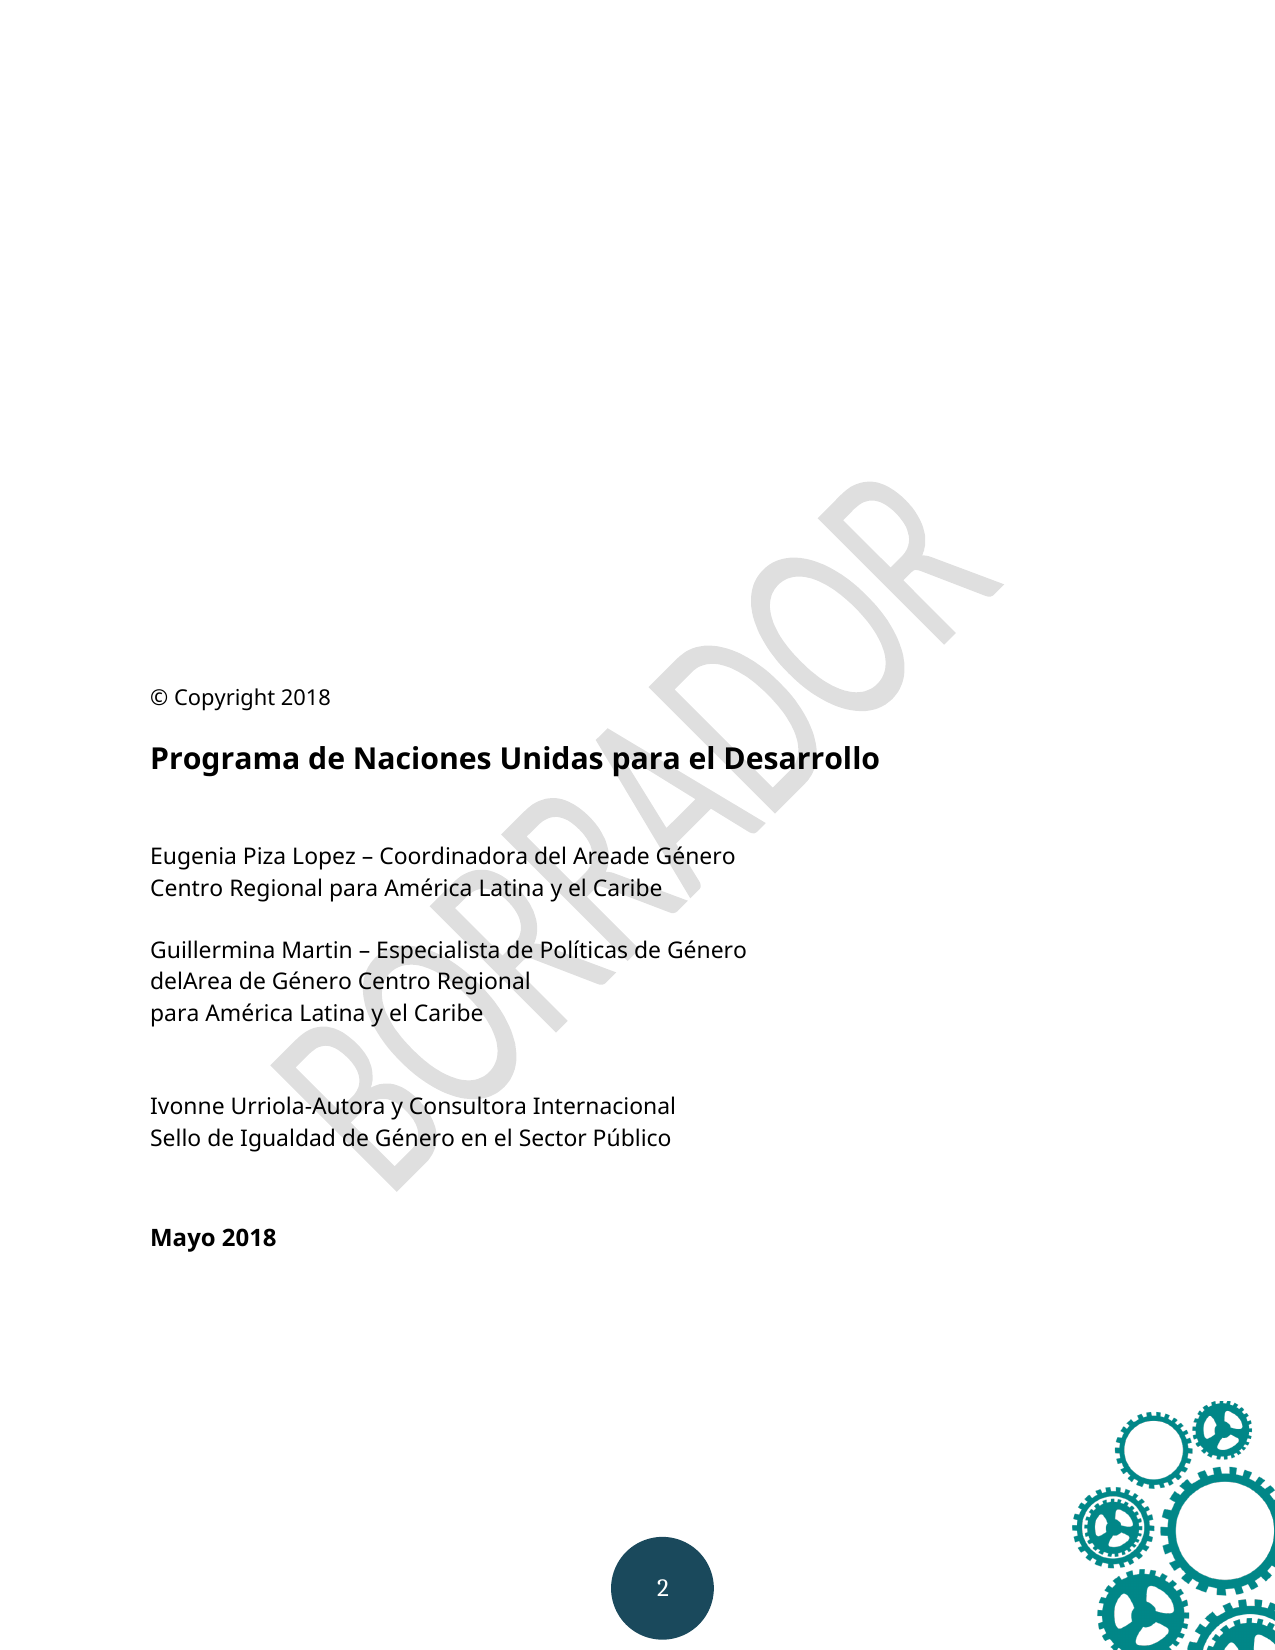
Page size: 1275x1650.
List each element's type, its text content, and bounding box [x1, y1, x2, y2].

text delArea de Género Centro Regional [150, 965, 1125, 997]
picture [1061, 1401, 1275, 1650]
text © Copyright 2018 [150, 684, 1125, 711]
text para América Latina y el Caribe [150, 997, 1125, 1028]
text Ivonne Urriola-Autora y Consultora Internacional [150, 1090, 1125, 1122]
text Guillermina Martin – Especialista de Políticas de Género [150, 934, 1125, 965]
text Mayo 2018 [150, 1225, 1125, 1251]
text Sello de Igualdad de Género en el Sector Público [150, 1122, 1125, 1153]
text Programa de Naciones Unidas para el Desarrollo [150, 743, 1125, 776]
text Eugenia Piza Lopez – Coordinadora del Areade Género [150, 840, 1125, 872]
text Centro Regional para América Latina y el Caribe [150, 872, 1125, 903]
